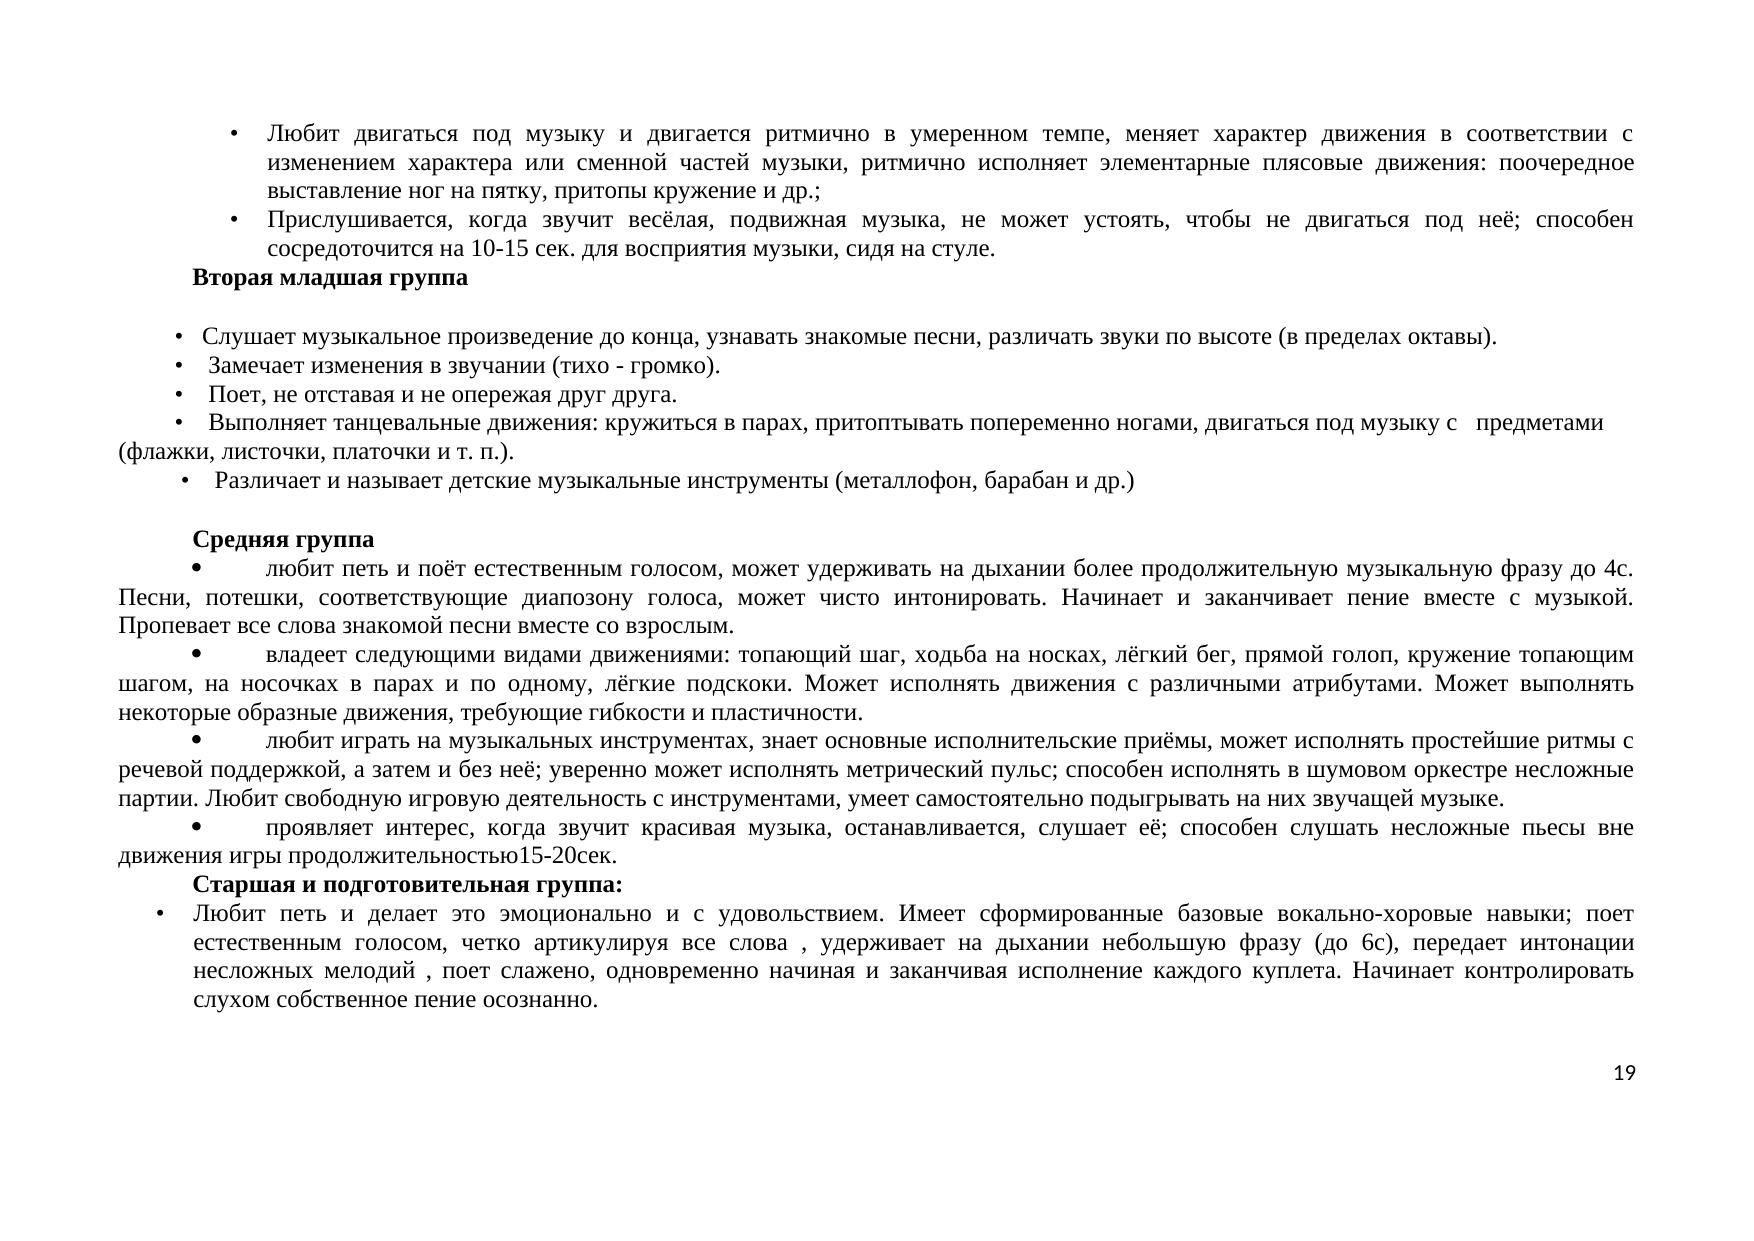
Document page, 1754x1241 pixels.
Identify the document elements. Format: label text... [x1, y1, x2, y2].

list Прислушивается, когда звучит весёлая, подвижная музыка, не может устоять, чтобы не двигаться под неё; способен сосредоточится на 10-15 сек. для восприятия музыки, сидя на стуле. [229, 204, 1636, 262]
list владеет следующими видами движениями: топающий шаг, ходьба на носках, лёгкий бег, прямой голоп, кружение топающим шагом, на носочках в парах и по одному, лёгкие подскоки. Может исполнять движения с различными атрибутами. Может выполнять некоторые образные движения, требующие гибкости и пластичности. [118, 639, 1636, 725]
text • Слушает музыкальное произведение до конца, узнавать знакомые песни, различать звуки по высоте (в пределах октавы). [118, 321, 1617, 350]
text • Выполняет танцевальные движения: кружиться в парах, притоптывать попеременно ногами, двигаться под музыку с предметами (флажки, листочки, платочки и т. п.). [118, 407, 1617, 465]
list любит играть на музыкальных инструментах, знает основные исполнительские приёмы, может исполнять простейшие ритмы с речевой поддержкой, а затем и без неё; уверенно может исполнять метрический пульс; способен исполнять в шумовом оркестре несложные партии. Любит свободную игровую деятельность с инструментами, умеет самостоятельно подыгрывать на них звучащей музыке. [118, 725, 1636, 812]
text • Различает и называет детские музыкальные инструменты (металлофон, барабан и др.) [118, 465, 1617, 494]
text • Замечает изменения в звучании (тихо - громко). [118, 350, 1617, 379]
list проявляет интерес, когда звучит красивая музыка, останавливается, слушает её; способен слушать несложные пьесы вне движения игры продолжительностью15-20сек. [118, 812, 1636, 869]
text Средняя группа [118, 524, 1636, 553]
text • Поет, не отставая и не опережая друг друга. [118, 379, 1617, 407]
list Любит двигаться под музыку и двигается ритмично в умеренном темпе, меняет характер движения в соответствии с изменением характера или сменной частей музыки, ритмично исполняет элементарные плясовые движения: поочередное выставление ног на пятку, притопы кружение и др.; [229, 118, 1636, 204]
list Любит петь и делает это эмоционально и с удовольствием. Имеет сформированные базовые вокально-хоровые навыки; поет естественным голосом, четко артикулируя все слова , удерживает на дыхании небольшую фразу (до 6с), передает интонации несложных мелодий , поет слажено, одновременно начиная и заканчивая исполнение каждого куплета. Начинает контролировать слухом собственное пение осознанно. [156, 898, 1636, 1013]
text Вторая младшая группа [192, 262, 1636, 291]
text Старшая и подготовительная группа: [118, 869, 1636, 898]
list любит петь и поёт естественным голосом, может удерживать на дыхании более продолжительную музыкальную фразу до 4с. Песни, потешки, соответствующие диапозону голоса, может чисто интонировать. Начинает и заканчивает пение вместе с музыкой. Пропевает все слова знакомой песни вместе со взрослым. [118, 553, 1636, 639]
